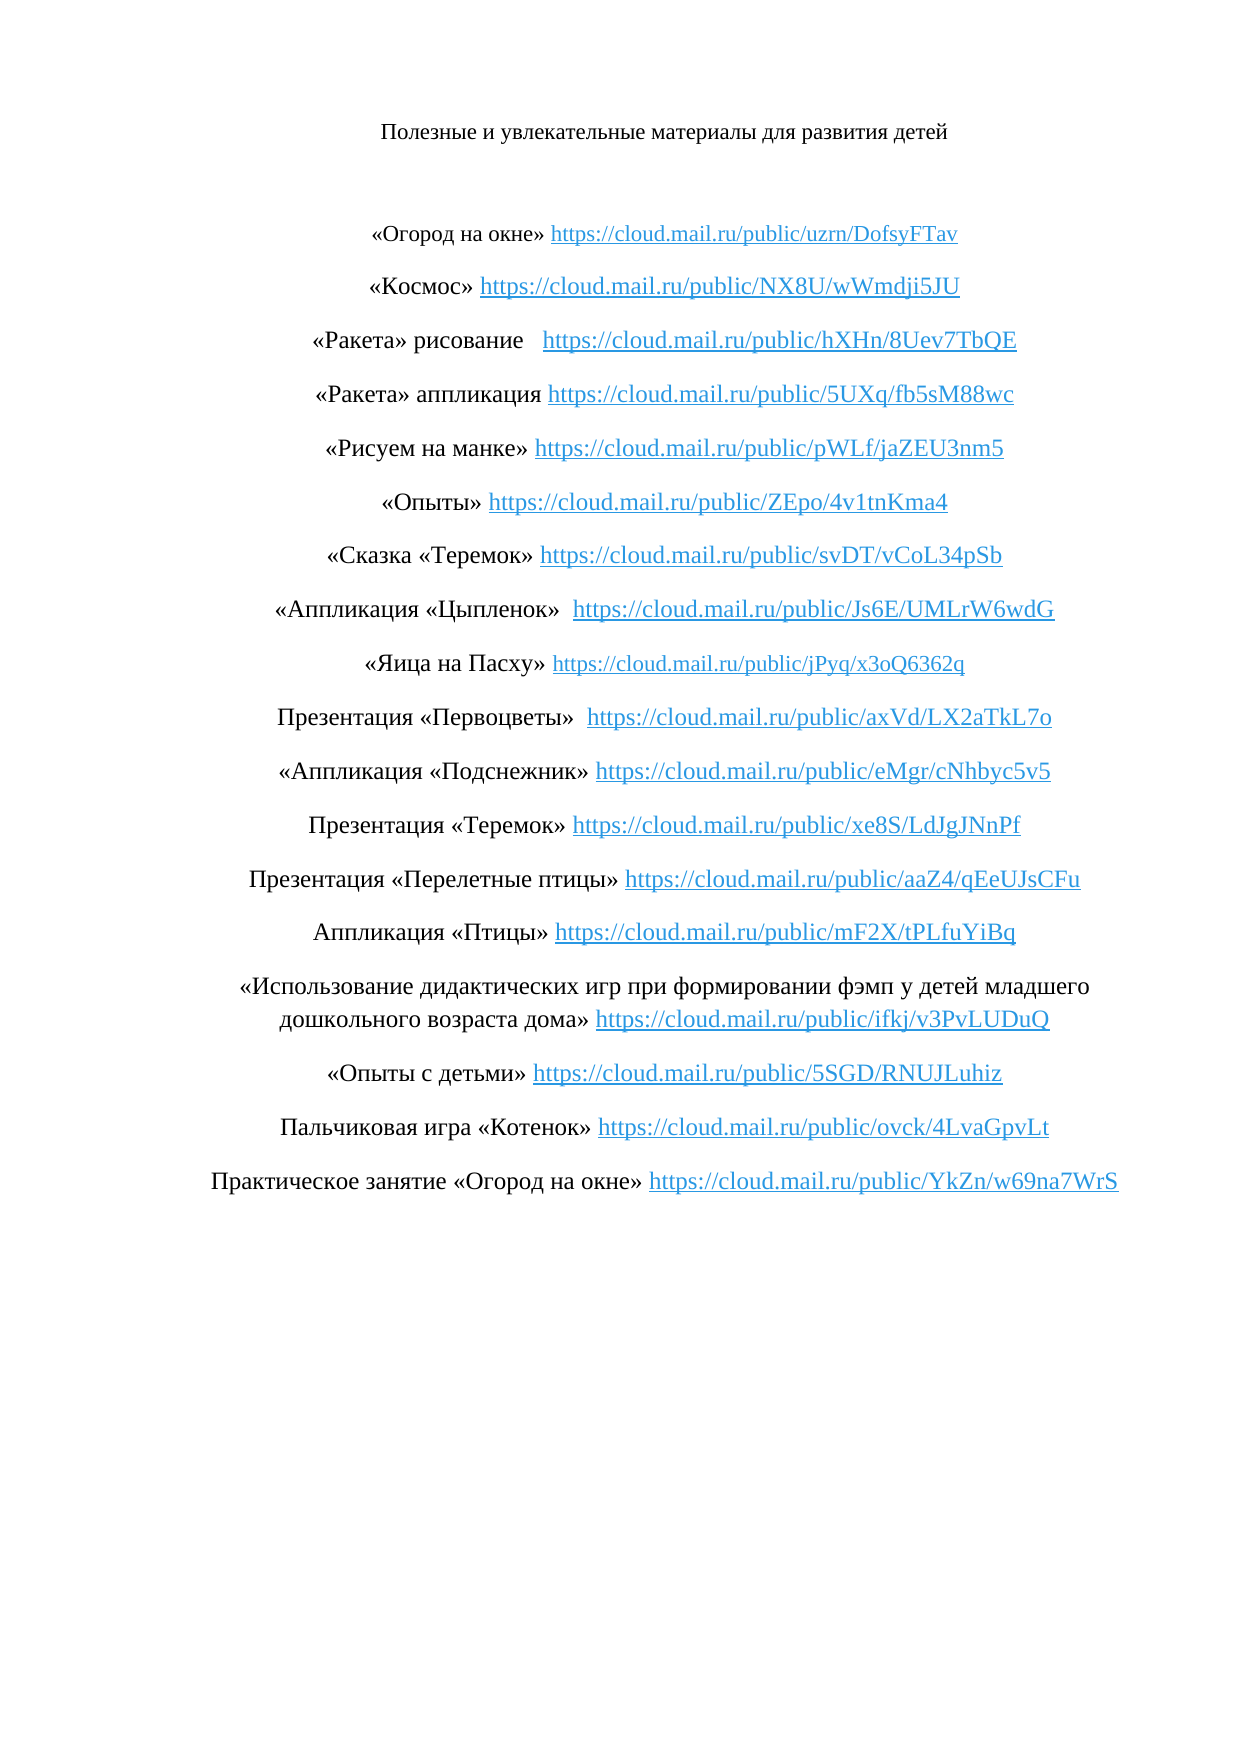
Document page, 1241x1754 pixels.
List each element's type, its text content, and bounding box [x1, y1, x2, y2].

text Пальчиковая игра «Котенок» https://cloud.mail.ru/public/ovck/4LvaGpvLt [177, 1112, 1152, 1141]
text «Сказка «Теремок» https://cloud.mail.ru/public/svDT/vCoL34pSb [177, 541, 1152, 569]
text «Аппликация «Подснежник» https://cloud.mail.ru/public/eMgr/cNhbyc5v5 [177, 756, 1152, 785]
text Презентация «Перелетные птицы» https://cloud.mail.ru/public/aaZ4/qEeUJsCFu [177, 864, 1152, 892]
text «Огород на окне» https://cloud.mail.ru/public/uzrn/DofsyFTav [177, 220, 1152, 247]
text Полезные и увлекательные материалы для развития детей [177, 118, 1152, 144]
text «Рисуем на манке» https://cloud.mail.ru/public/pWLf/jaZEU3nm5 [177, 433, 1152, 462]
text «Использование дидактических игр при формировании фэмп у детей младшего дошкольного возраста дома» https://cloud.mail.ru/public/ifkj/v3PvLUDuQ [177, 971, 1152, 1033]
text «Ракета» аппликация https://cloud.mail.ru/public/5UXq/fb5sM88wc [177, 379, 1152, 408]
text Презентация «Первоцветы» https://cloud.mail.ru/public/axVd/LX2aTkL7o [177, 702, 1152, 731]
text «Ракета» рисование https://cloud.mail.ru/public/hXHn/8Uev7TbQE [177, 325, 1152, 354]
text Практическое занятие «Огород на окне» https://cloud.mail.ru/public/YkZn/w69na7WrS [177, 1166, 1152, 1195]
text «Опыты» https://cloud.mail.ru/public/ZEpo/4v1tnKma4 [177, 487, 1152, 515]
text «Аппликация «Цыпленок» https://cloud.mail.ru/public/Js6E/UMLrW6wdG [177, 594, 1152, 623]
text «Яица на Пасху» https://cloud.mail.ru/public/jPyq/x3oQ6362q [177, 648, 1152, 677]
text Презентация «Теремок» https://cloud.mail.ru/public/xe8S/LdJgJNnPf [177, 810, 1152, 838]
text Аппликация «Птицы» https://cloud.mail.ru/public/mF2X/tPLfuYiBq [177, 917, 1152, 946]
text «Опыты с детьми» https://cloud.mail.ru/public/5SGD/RNUJLuhiz [177, 1058, 1152, 1087]
text «Космос» https://cloud.mail.ru/public/NX8U/wWmdji5JU [177, 271, 1152, 300]
